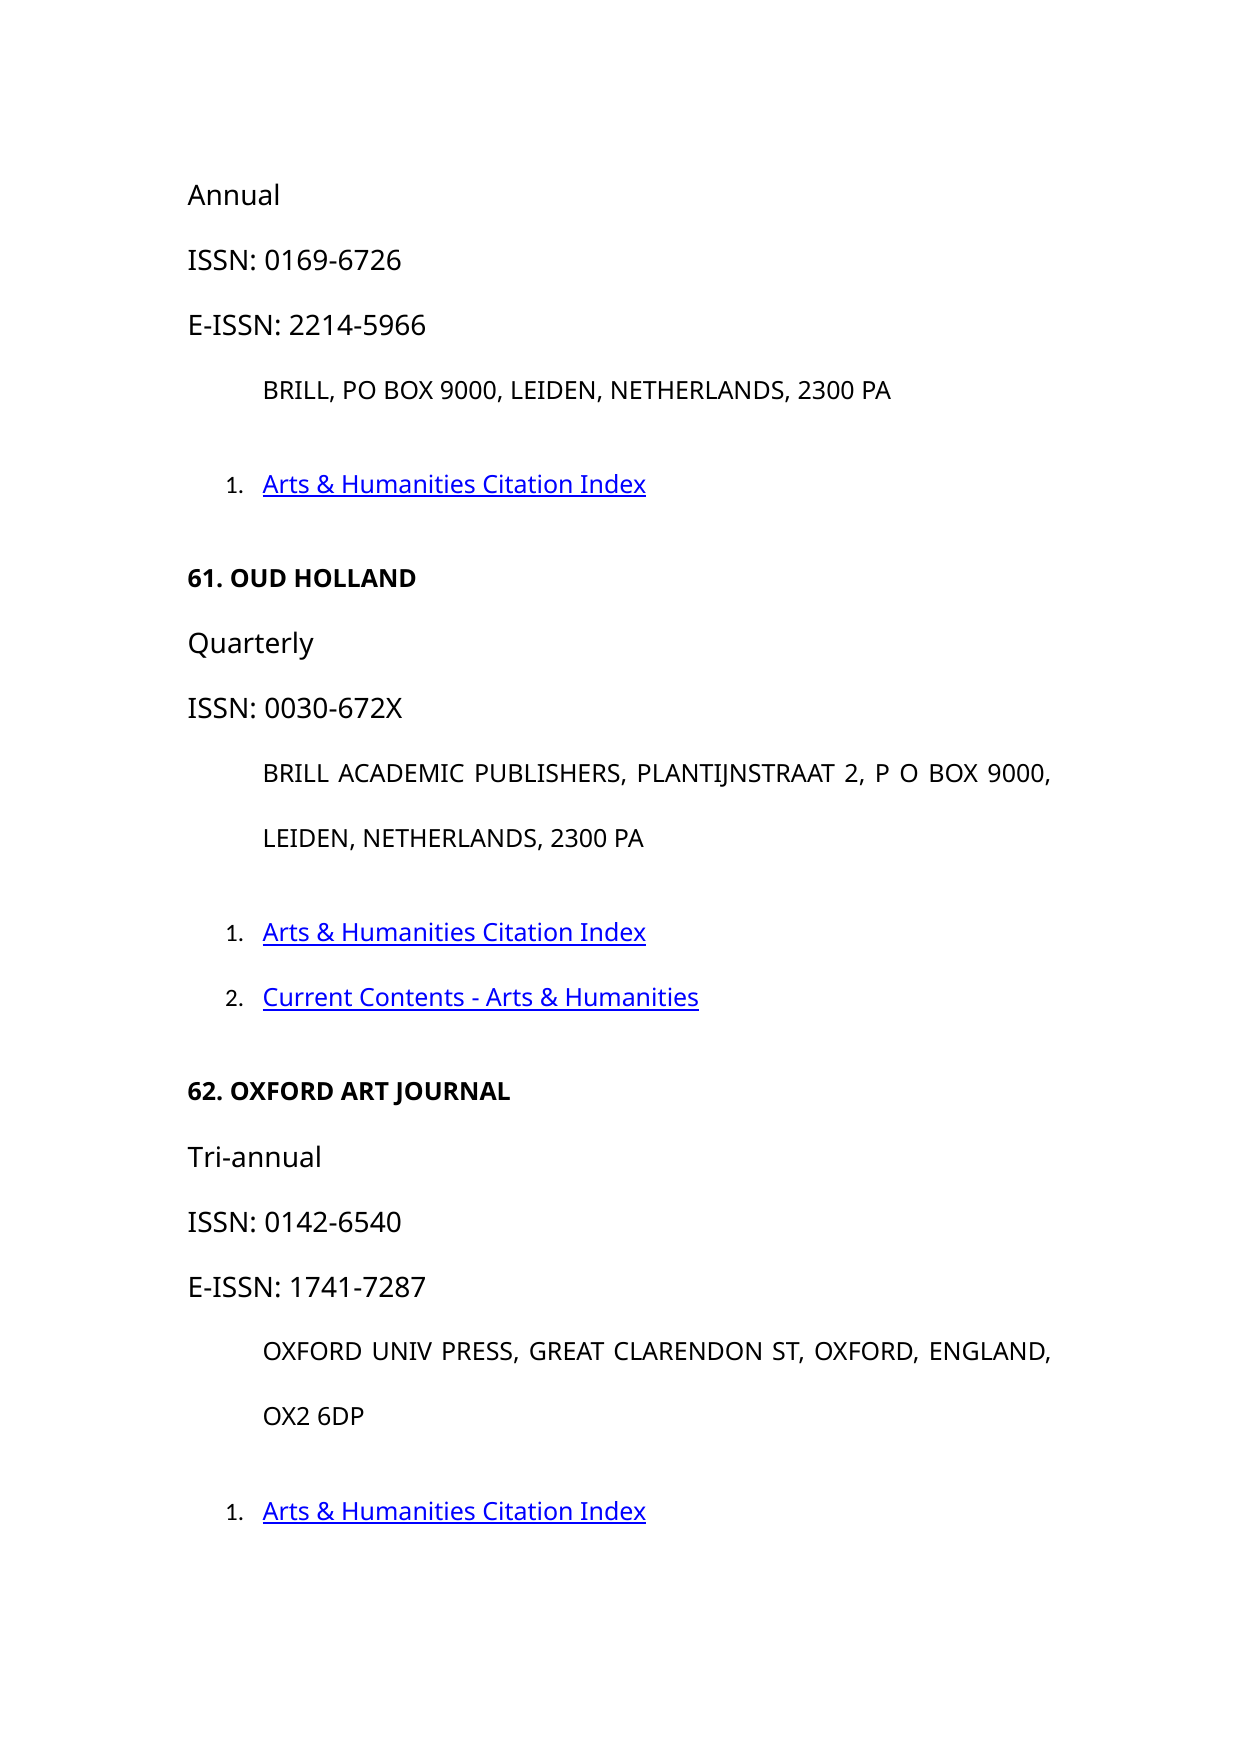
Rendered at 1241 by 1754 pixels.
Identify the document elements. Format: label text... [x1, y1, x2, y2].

list Arts & Humanities Citation Index [225, 899, 1053, 964]
text Quarterly ISSN: 0030-672X [187, 610, 1053, 740]
text OXFORD UNIV PRESS, GREAT CLARENDON ST, OXFORD, ENGLAND, OX2 6DP [262, 1319, 1053, 1449]
text BRILL ACADEMIC PUBLISHERS, PLANTIJNSTRAAT 2, P O BOX 9000, LEIDEN, NETHERLANDS, 2300 PA [262, 740, 1053, 870]
list Current Contents - Arts & Humanities [225, 964, 1053, 1029]
list Arts & Humanities Citation Index [225, 451, 1053, 516]
text Tri-annual ISSN: 0142-6540 E-ISSN: 1741-7287 [187, 1124, 1053, 1319]
text BRILL, PO BOX 9000, LEIDEN, NETHERLANDS, 2300 PA [262, 357, 1053, 422]
list Arts & Humanities Citation Index [225, 1478, 1053, 1543]
text Annual ISSN: 0169-6726 E-ISSN: 2214-5966 [187, 162, 1053, 357]
text 62. OXFORD ART JOURNAL [187, 1059, 1053, 1124]
text 61. OUD HOLLAND [187, 545, 1053, 610]
